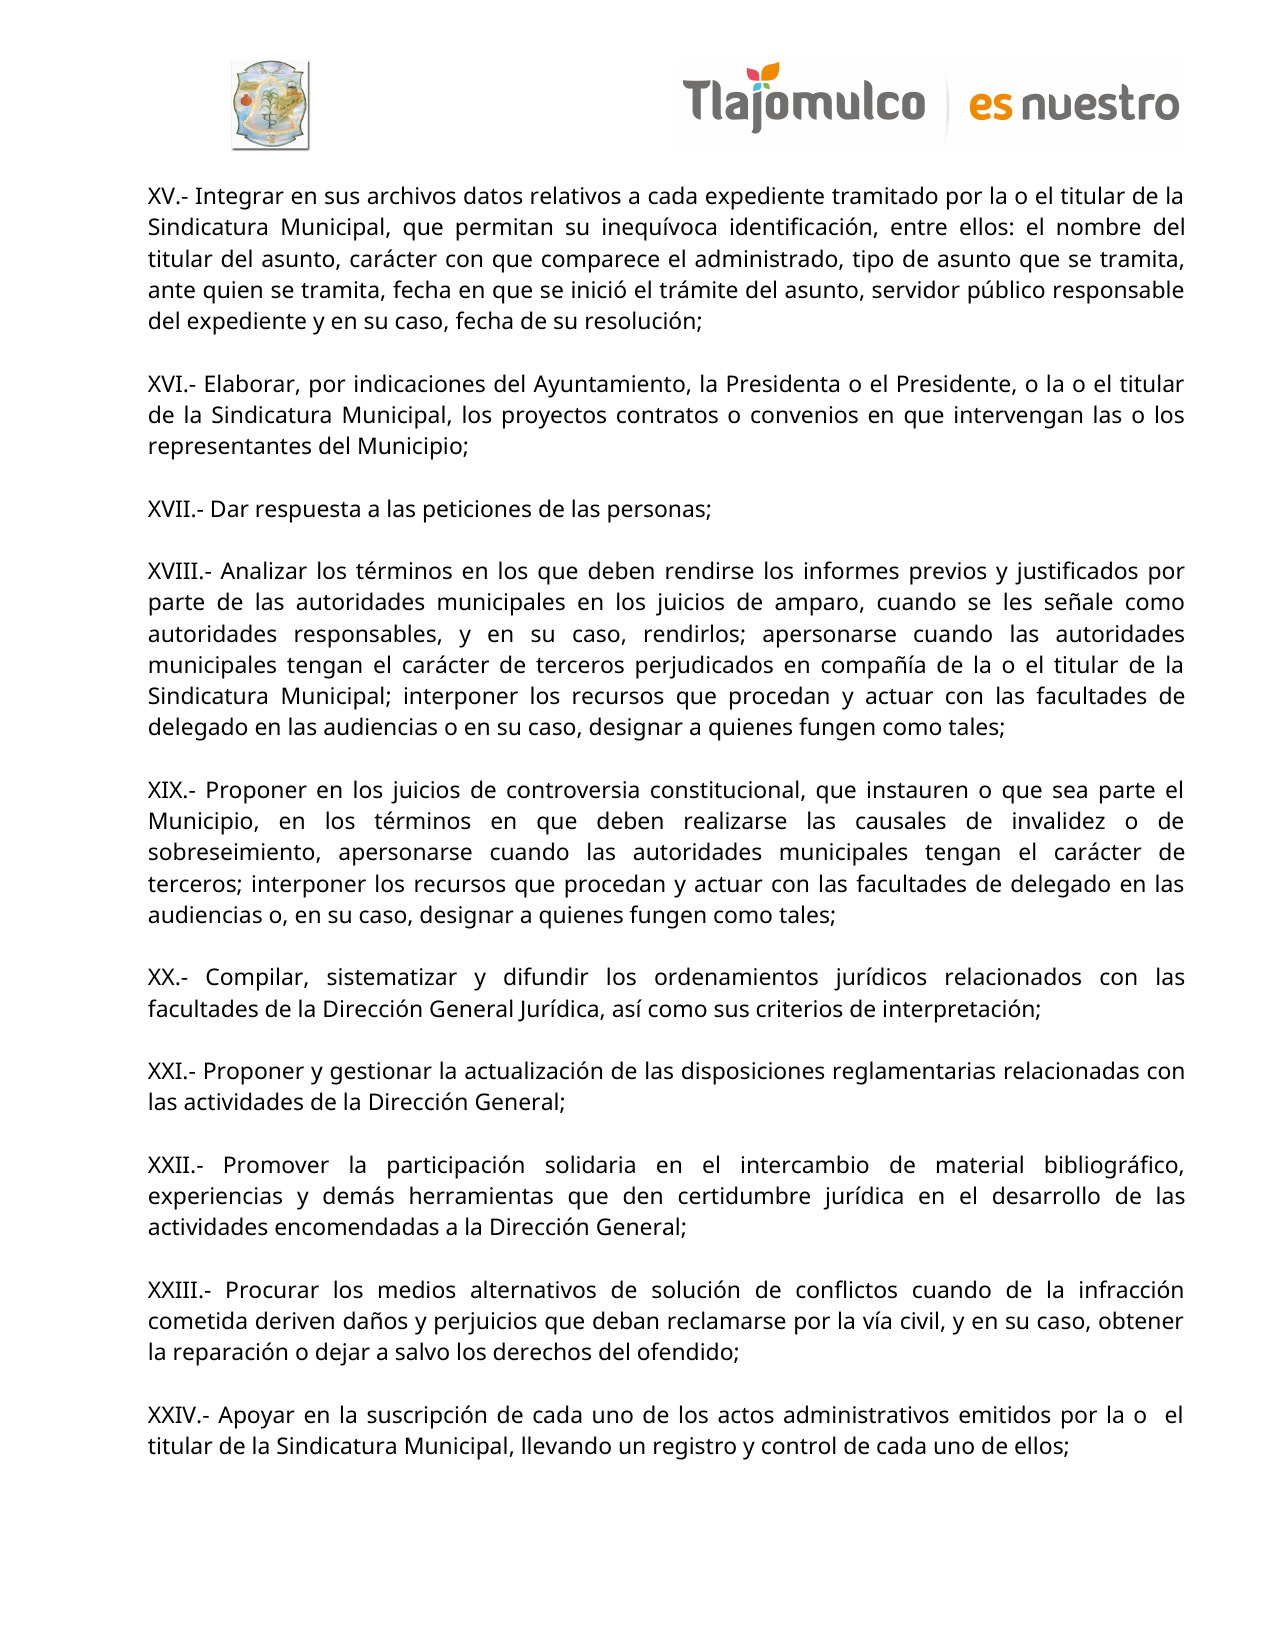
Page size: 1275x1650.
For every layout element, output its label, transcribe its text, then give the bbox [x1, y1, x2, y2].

text XXI.- Proponer y gestionar la actualización de las disposiciones reglamentarias relacionadas con las actividades de la Dirección General; [148, 1055, 1186, 1117]
text XIX.- Proponer en los juicios de controversia constitucional, que instauren o que sea parte el Municipio, en los términos en que deben realizarse las causales de invalidez o de sobreseimiento, apersonarse cuando las autoridades municipales tengan el carácter de terceros; interponer los recursos que procedan y actuar con las facultades de delegado en las audiencias o, en su caso, designar a quienes fungen como tales; [148, 774, 1186, 930]
text XXIII.- Procurar los medios alternativos de solución de conflictos cuando de la infracción cometida deriven daños y perjuicios que deban reclamarse por la vía civil, y en su caso, obtener la reparación o dejar a salvo los derechos del ofendido; [148, 1274, 1186, 1367]
text XVIII.- Analizar los términos en los que deben rendirse los informes previos y justificados por parte de las autoridades municipales en los juicios de amparo, cuando se les señale como autoridades responsables, y en su caso, rendirlos; apersonarse cuando las autoridades municipales tengan el carácter de terceros perjudicados en compañía de la o el titular de la Sindicatura Municipal; interponer los recursos que procedan y actuar con las facultades de delegado en las audiencias o en su caso, designar a quienes fungen como tales; [148, 555, 1186, 742]
text XXII.- Promover la participación solidaria en el intercambio de material bibliográfico, experiencias y demás herramientas que den certidumbre jurídica en el desarrollo de las actividades encomendadas a la Dirección General; [148, 1149, 1186, 1242]
text XVI.- Elaborar, por indicaciones del Ayuntamiento, la Presidenta o el Presidente, o la o el titular de la Sindicatura Municipal, los proyectos contratos o convenios en que intervengan las o los representantes del Municipio; [148, 367, 1186, 461]
text XX.- Compilar, sistematizar y difundir los ordenamientos jurídicos relacionados con las facultades de la Dirección General Jurídica, así como sus criterios de interpretación; [148, 961, 1186, 1024]
picture [675, 59, 1187, 152]
text XXIV.- Apoyar en la suscripción de cada uno de los actos administrativos emitidos por la o el titular de la Sindicatura Municipal, llevando un registro y control de cada uno de ellos; [148, 1399, 1186, 1461]
text XV.- Integrar en sus archivos datos relativos a cada expediente tramitado por la o el titular de la Sindicatura Municipal, que permitan su inequívoca identificación, entre ellos: el nombre del titular del asunto, carácter con que comparece el administrado, tipo de asunto que se tramita, ante quien se tramita, fecha en que se inició el trámite del asunto, servidor público responsable del expediente y en su caso, fecha de su resolución; [148, 180, 1186, 336]
picture [229, 58, 312, 152]
text XVII.- Dar respuesta a las peticiones de las personas; [148, 492, 1186, 524]
